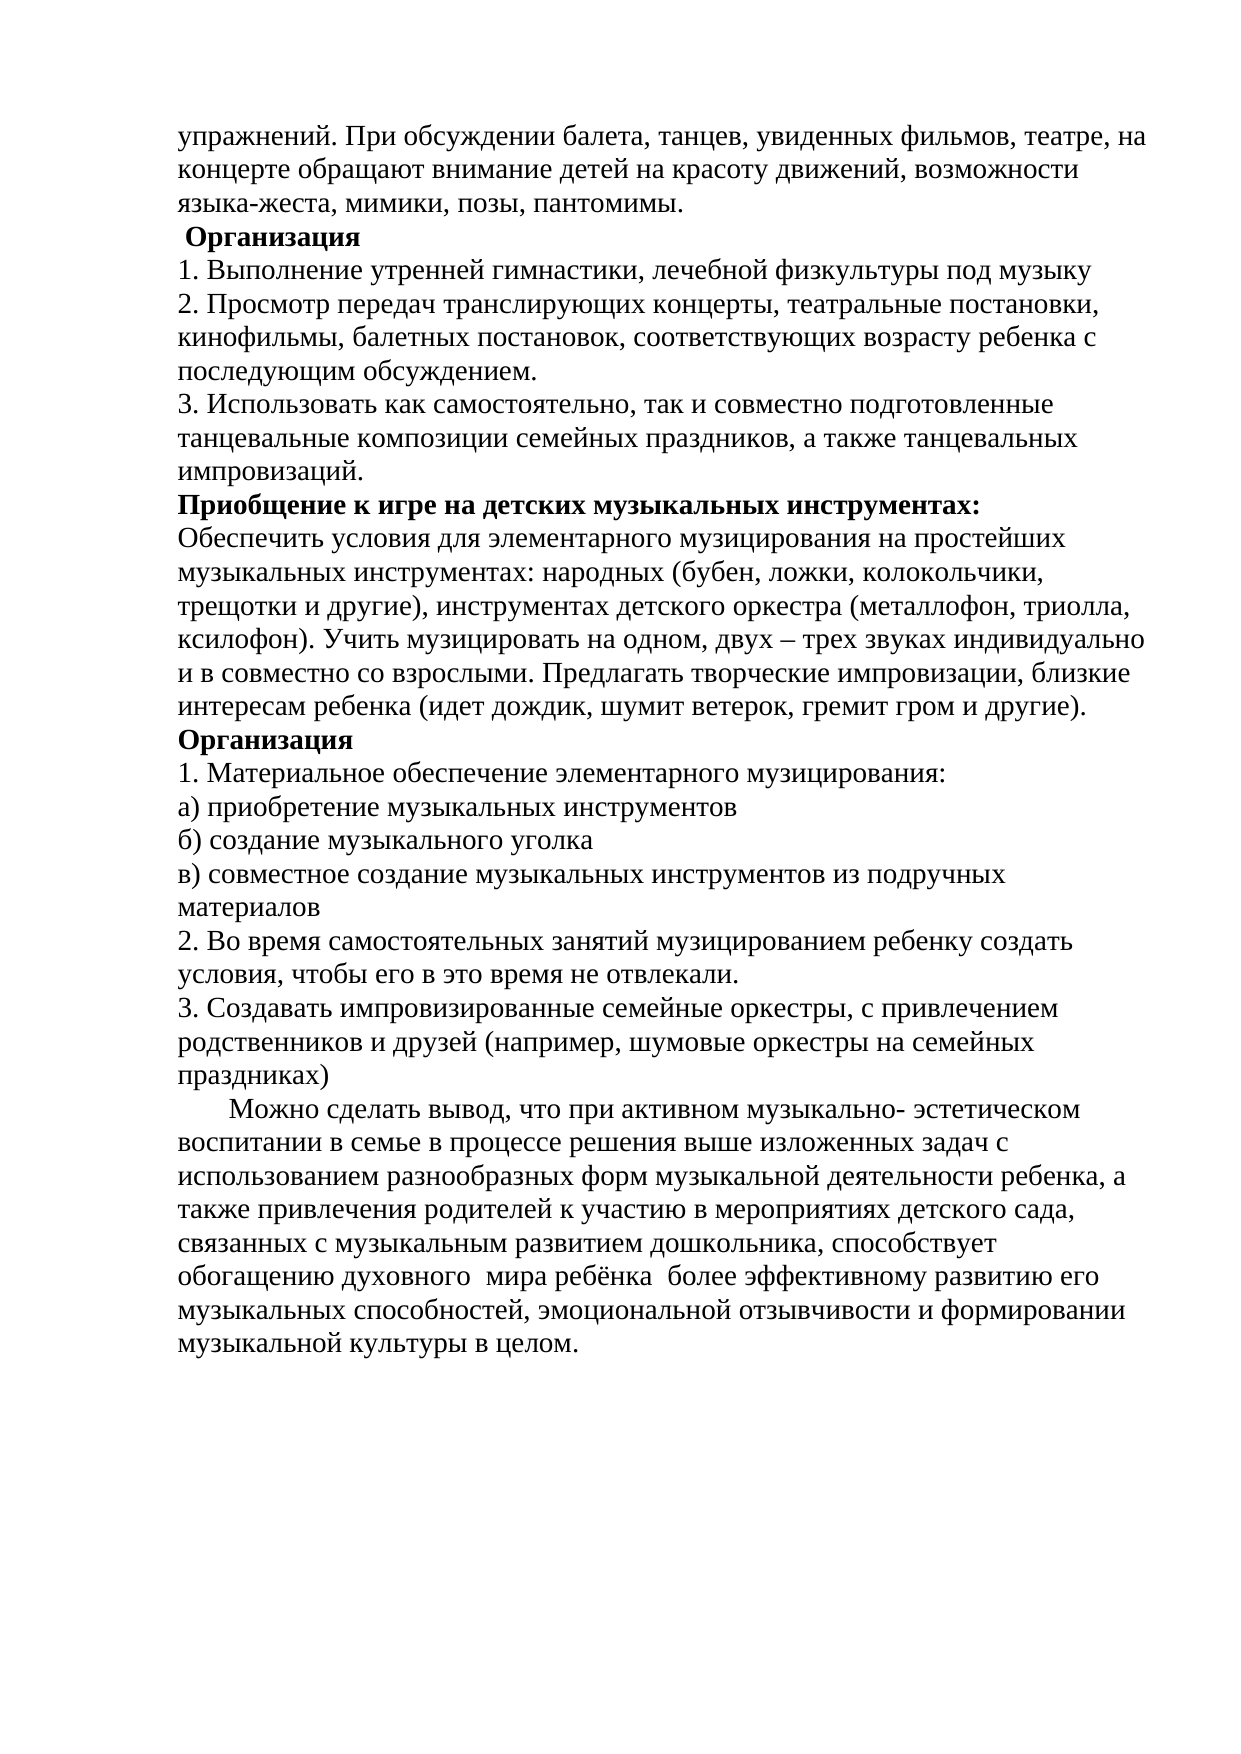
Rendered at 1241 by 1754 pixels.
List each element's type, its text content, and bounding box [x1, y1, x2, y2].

text 3. Cоздавать импровизированные семейные оркестры, с привлечением родственников и друзей (например, шумовые оркестры на семейных праздниках) [177, 990, 1152, 1091]
text а) приобретение музыкальных инструментов [177, 789, 1152, 822]
text в) совместное создание музыкальных инструментов из подручных материалов [177, 856, 1152, 923]
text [177, 118, 1152, 219]
text 1. Выполнение утренней гимнастики, лечебной физкультуры под музыку [177, 252, 1152, 286]
text Обеспечить условия для элементарного музицирования на простейших музыкальных инструментах: народных (бубен, ложки, колокольчики, трещотки и другие), инструментах детского оркестра (металлофон, триолла, ксилофон). Учить музицировать на одном, двух – трех звуках индивидуально и в совместно со взрослыми. Предлагать творческие импровизации, близкие интересам ребенка (идет дождик, шумит ветерок, гремит гром и другие). [177, 521, 1152, 722]
text Организация [177, 219, 1152, 252]
text 1. Материальное обеспечение элементарного музицирования: [177, 755, 1152, 789]
text 3. Использовать как самостоятельно, так и совместно подготовленные танцевальные композиции семейных праздников, а также танцевальных импровизаций. [177, 386, 1152, 487]
text 2. Во время самостоятельных занятий музицированием ребенку создать условия, чтобы его в это время не отвлекали. [177, 923, 1152, 990]
text Организация [177, 722, 1152, 755]
text 2. Просмотр передач транслирующих концерты, театральные постановки, кинофильмы, балетных постановок, соответствующих возрасту ребенка с последующим обсуждением. [177, 286, 1152, 386]
text Приобщение к игре на детских музыкальных инструментах: [177, 487, 1152, 521]
text б) создание музыкального уголка [177, 822, 1152, 856]
text Можно сделать вывод, что при активном музыкально- эстетическом воспитании в семье в процессе решения выше изложенных задач с использованием разнообразных форм музыкальной деятельности ребенка, а также привлечения родителей к участию в мероприятиях детского сада, связанных с музыкальным развитием дошкольника, способствует обогащению духовного мира ребёнка более эффективному развитию его музыкальных способностей, эмоциональной отзывчивости и формировании музыкальной культуры в целом. [177, 1091, 1152, 1359]
